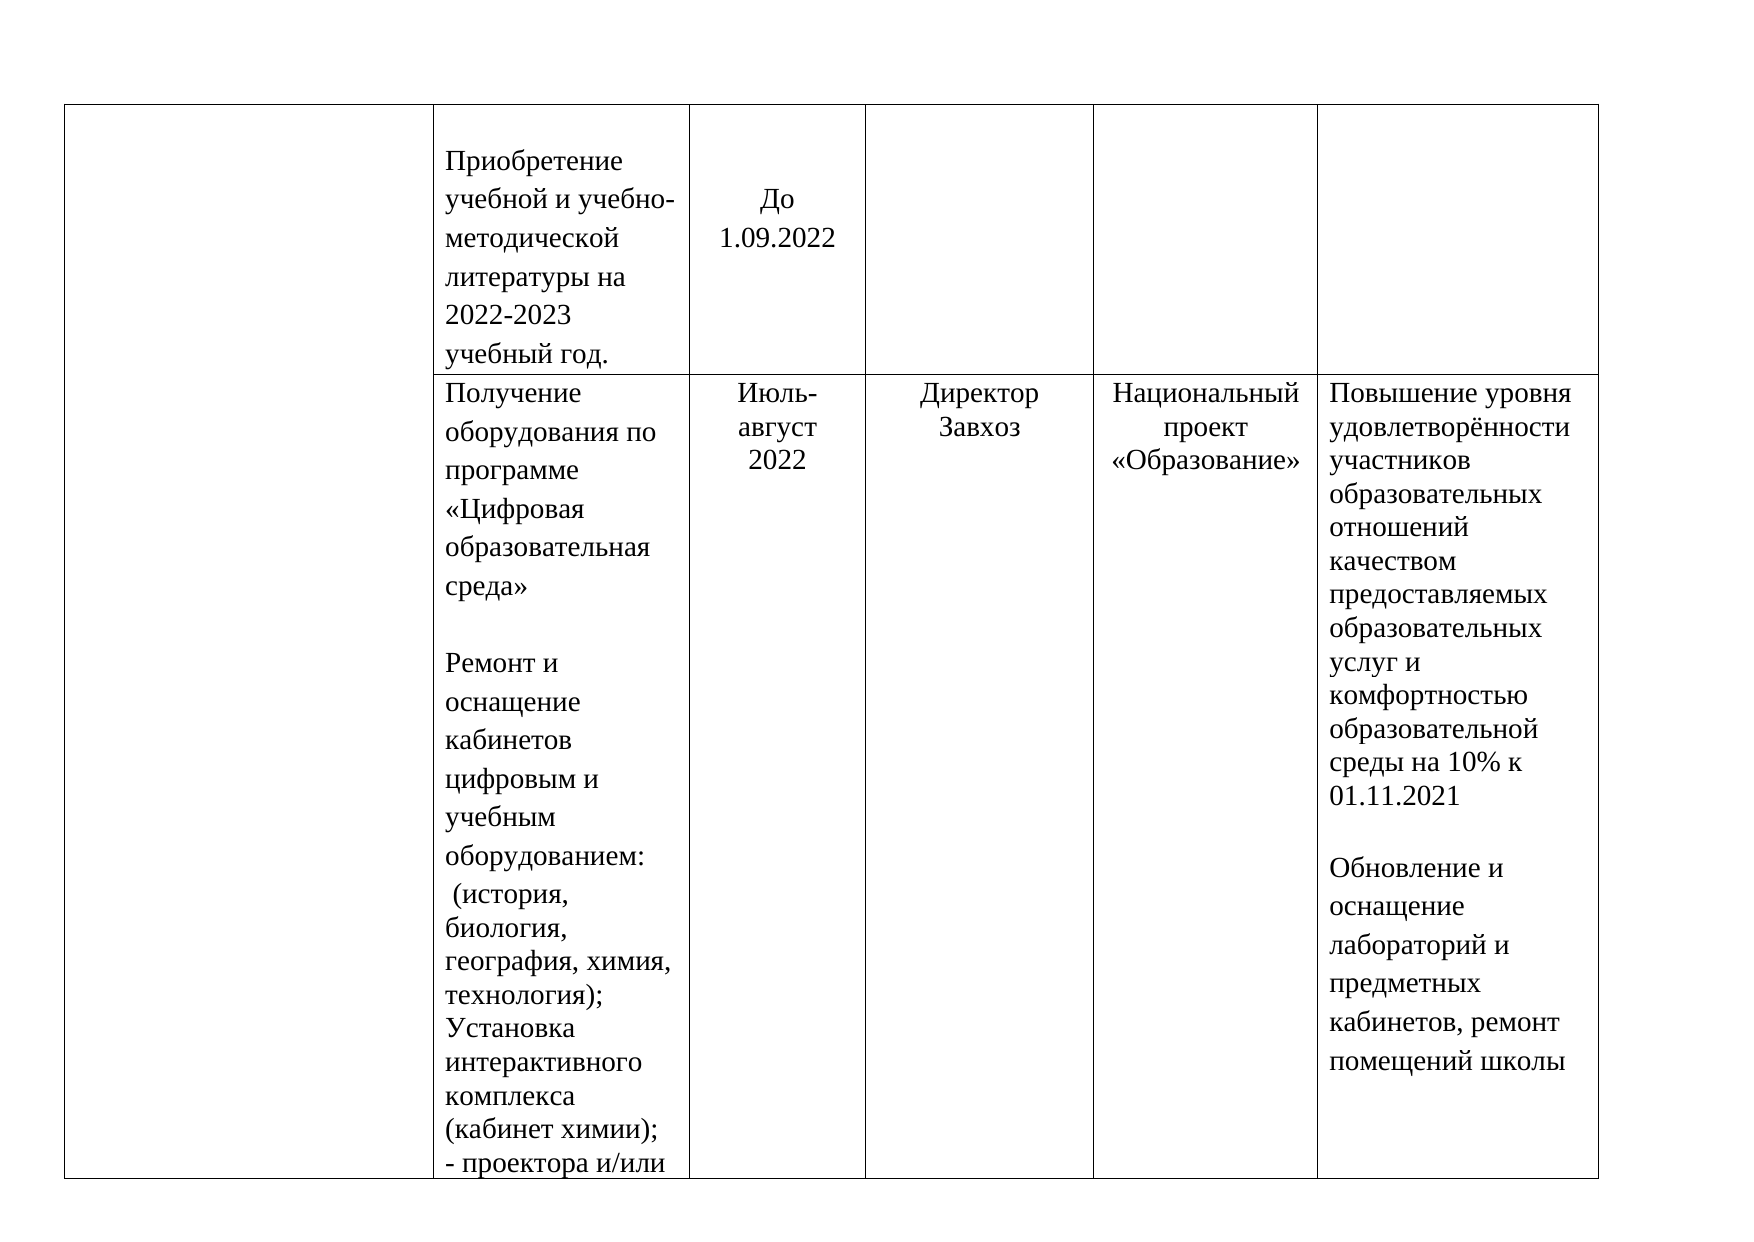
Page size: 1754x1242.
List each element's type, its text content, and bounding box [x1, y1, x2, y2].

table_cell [1094, 375, 1317, 1178]
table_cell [1094, 105, 1317, 374]
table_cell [1318, 105, 1598, 374]
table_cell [434, 375, 689, 1178]
table_cell Директор Завхоз [866, 375, 1093, 1178]
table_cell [434, 105, 689, 374]
table_cell Июль-август 2022 [690, 375, 865, 1178]
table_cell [866, 105, 1093, 374]
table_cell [690, 105, 865, 374]
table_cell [1318, 375, 1598, 1178]
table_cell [65, 105, 433, 1178]
